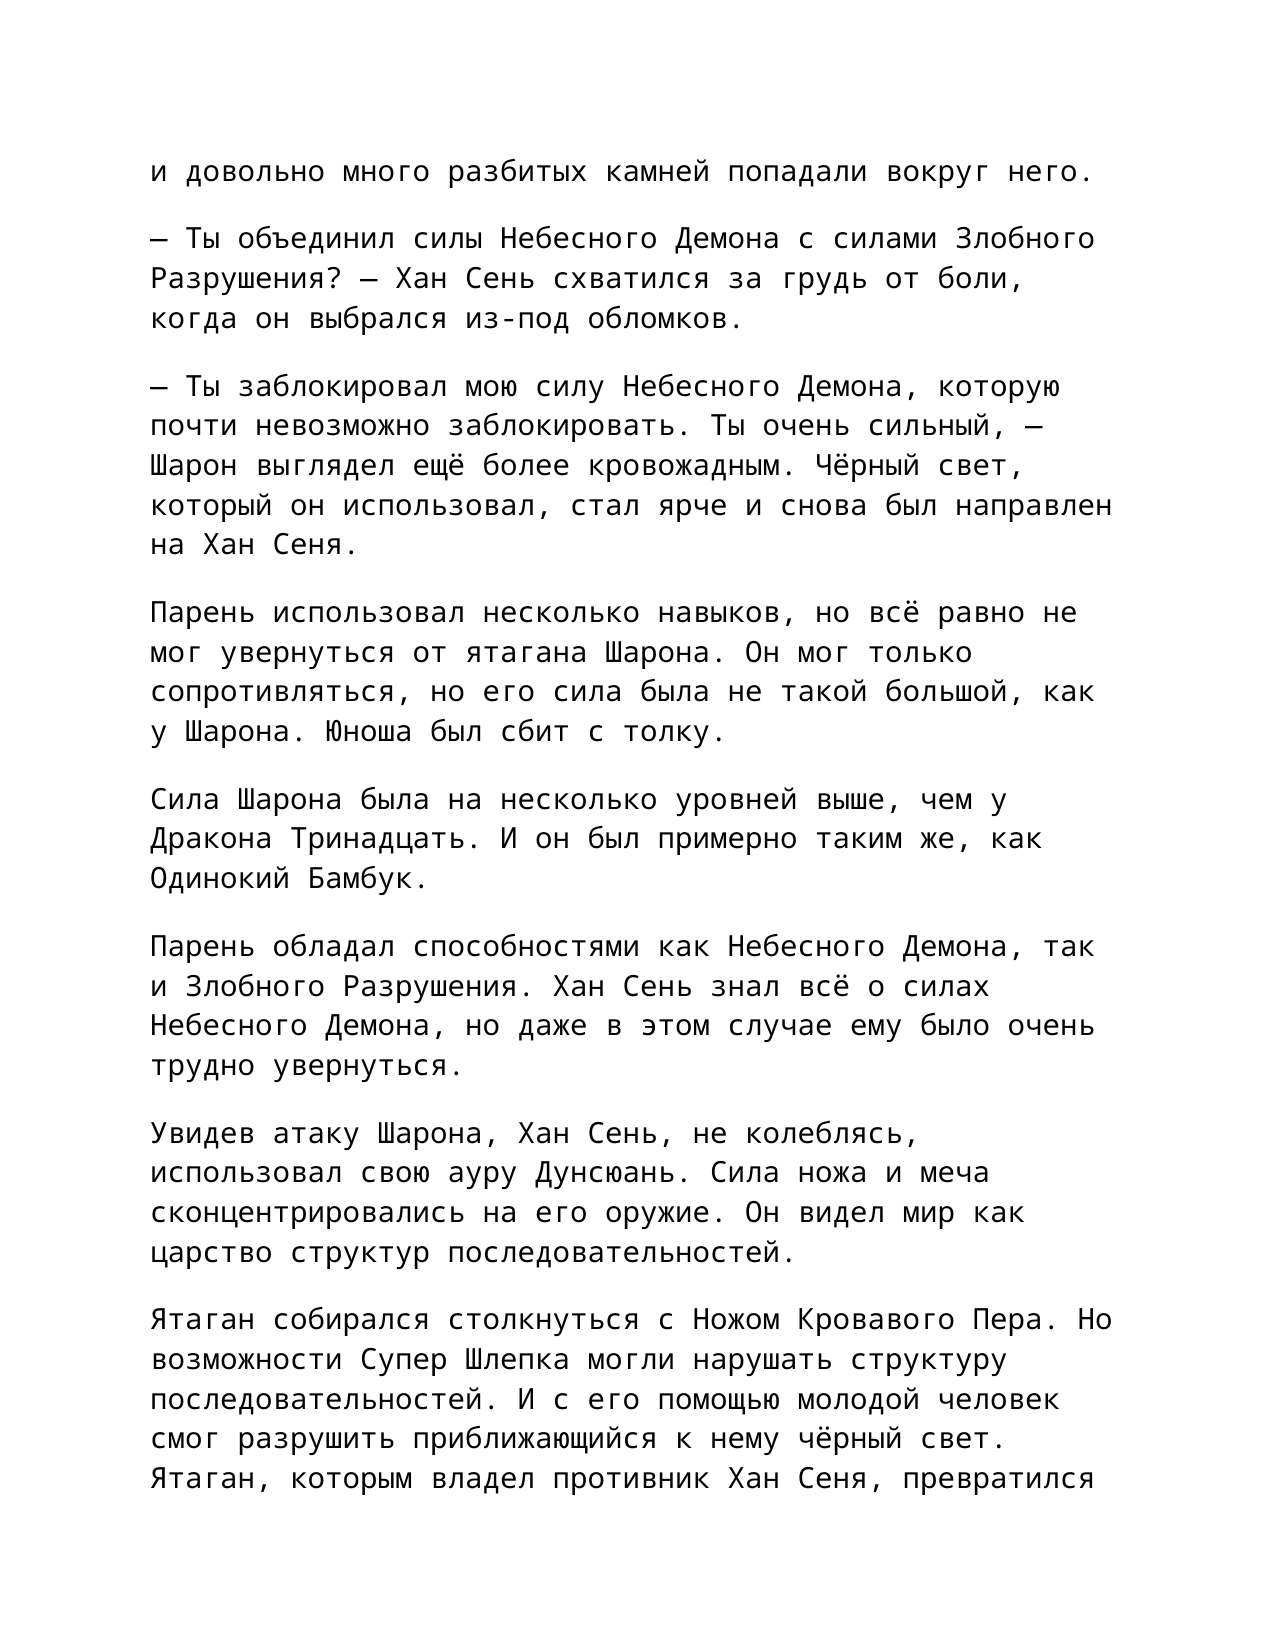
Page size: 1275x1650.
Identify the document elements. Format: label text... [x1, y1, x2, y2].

text Парень обладал способностями как Небесного Демона, так и Злобного Разрушения. Хан Сень знал всё о силах Небесного Демона, но даже в этом случае ему было очень трудно увернуться. [150, 925, 1125, 1084]
text — Ты объединил силы Небесного Демона с силами Злобного Разрушения? — Хан Сень схватился за грудь от боли, когда он выбрался из-под обломков. [150, 218, 1125, 337]
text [150, 150, 1125, 190]
text Увидев атаку Шарона, Хан Сень, не колеблясь, использовал свою ауру Дунсюань. Сила ножа и меча сконцентрировались на его оружие. Он видел мир как царство структур последовательностей. [150, 1112, 1125, 1271]
text Сила Шарона была на несколько уровней выше, чем у Дракона Тринадцать. И он был примерно таким же, как Одинокий Бамбук. [150, 778, 1125, 897]
text Парень использовал несколько навыков, но всё равно не мог увернуться от ятагана Шарона. Он мог только сопротивляться, но его сила была не такой большой, как у Шарона. Юноша был сбит с толку. [150, 591, 1125, 750]
text — Ты заблокировал мою силу Небесного Демона, которую почти невозможно заблокировать. Ты очень сильный, — Шарон выглядел ещё более кровожадным. Чёрный свет, который он использовал, стал ярче и снова был направлен на Хан Сеня. [150, 365, 1125, 563]
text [150, 1299, 1125, 1497]
